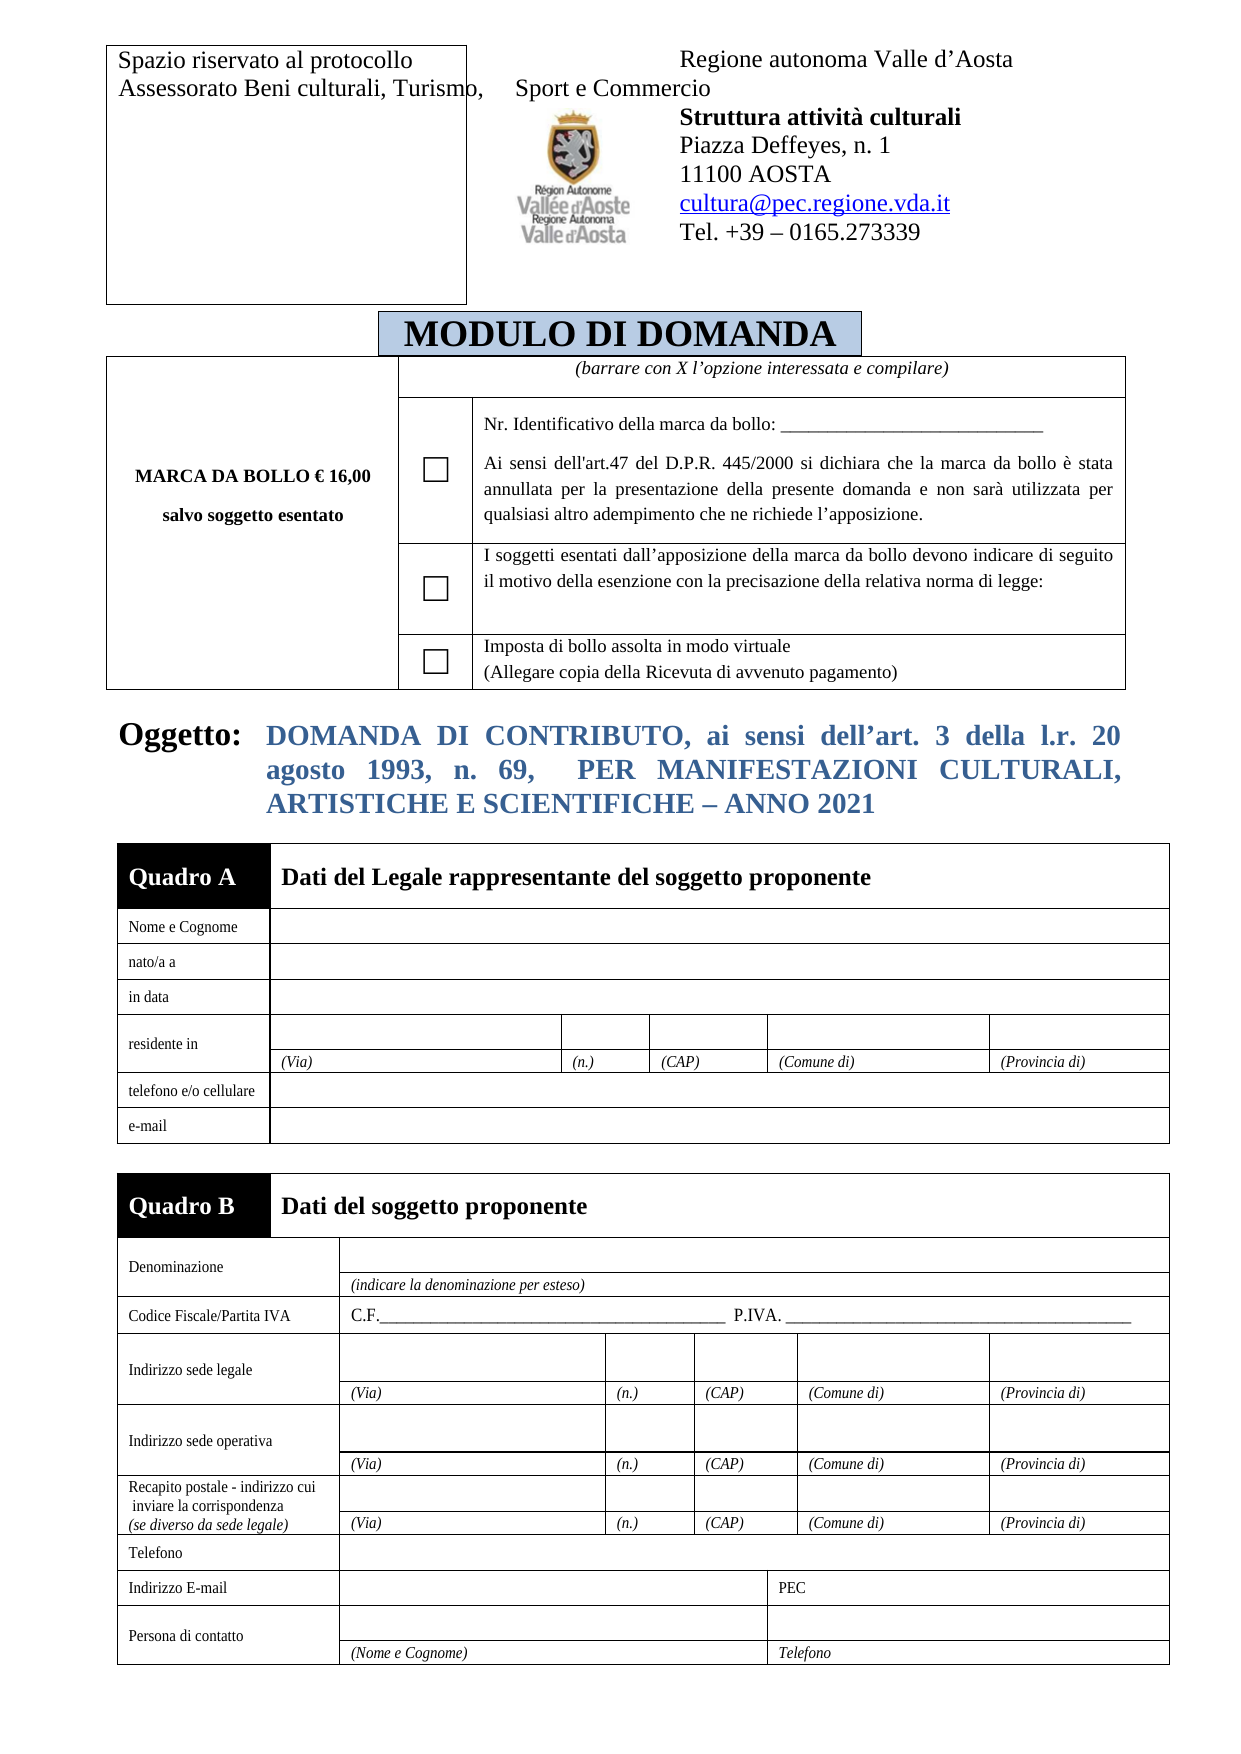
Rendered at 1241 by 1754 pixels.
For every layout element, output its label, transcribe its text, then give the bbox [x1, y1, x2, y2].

table_cell [990, 1476, 1169, 1511]
table_cell □ [399, 544, 472, 634]
table_cell Imposta di bollo assolta in modo virtuale (Allegare copia della Ricevuta di avvenuto pagamento) [473, 635, 1125, 689]
table_cell [768, 1015, 989, 1049]
table_cell Codice Fiscale/Partita IVA [118, 1297, 339, 1333]
table_cell [271, 1108, 1169, 1143]
table_cell [798, 1334, 989, 1381]
table_cell [562, 1015, 649, 1049]
table_cell Nr. Identificativo della marca da bollo: ____________________________ Ai sensi dell'art.47 del D.P.R. 445/2000 si dichiara che la marca da bollo è stata annullata per la presentazione della presente domanda e non sarà utilizzata per qualsiasi altro adempimento che ne richiede l’apposizione. [473, 398, 1125, 543]
table_cell □ [399, 398, 472, 543]
table_cell [271, 909, 1169, 943]
table_cell (indicare la denominazione per esteso) [340, 1273, 1169, 1296]
table_cell (CAP) [695, 1453, 797, 1475]
table_cell [768, 1606, 1169, 1640]
table_cell Indirizzo sede operativa [118, 1405, 339, 1475]
table_cell [695, 1334, 797, 1381]
picture [514, 108, 635, 246]
table_cell [606, 1476, 694, 1511]
table_cell Telefono [768, 1641, 1169, 1664]
table_cell [798, 1476, 989, 1511]
table_header Quadro A [118, 844, 269, 908]
table_cell [990, 1015, 1169, 1049]
table_cell (Provincia di) [990, 1050, 1169, 1072]
table_cell [990, 1405, 1169, 1451]
table_cell [695, 1476, 797, 1511]
table_cell Nome e Cognome [118, 909, 269, 943]
table_cell [990, 1334, 1169, 1381]
table_cell □ [399, 635, 472, 689]
table_header (barrare con X l’opzione interessata e compilare) [399, 357, 1125, 397]
table_cell [650, 1015, 767, 1049]
table_cell Persona di contatto [118, 1606, 339, 1664]
table_cell [340, 1606, 767, 1640]
table_cell (Nome e Cognome) [340, 1641, 767, 1664]
table_cell [340, 1405, 605, 1451]
table_cell (Comune di) [768, 1050, 989, 1072]
table_cell [340, 1535, 1169, 1569]
table_cell [606, 1334, 694, 1381]
table_cell (Comune di) [798, 1512, 989, 1534]
table_cell [798, 1405, 989, 1451]
table_cell [340, 1238, 1169, 1272]
table_cell nato/a a [118, 944, 269, 978]
table_cell (CAP) [695, 1512, 797, 1534]
table_cell Indirizzo E-mail [118, 1571, 339, 1605]
table_cell (n.) [606, 1382, 694, 1404]
table_cell (n.) [606, 1453, 694, 1475]
table_cell [271, 980, 1169, 1014]
table_cell [271, 1073, 1169, 1107]
title Oggetto: DOMANDA DI CONTRIBUTO, ai sensi dell’art. 3 della l.r. 20 agosto 1993, n. 69, PER MANIFESTAZIONI CULTURALI, ARTISTICHE E SCIENTIFICHE – ANNO 2021 [118, 714, 1122, 819]
table_cell (Provincia di) [990, 1382, 1169, 1404]
table_cell [340, 1334, 605, 1381]
table_header MARCA DA BOLLO € 16,00 salvo soggetto esentato [107, 357, 398, 689]
table_cell Recapito postale - indirizzo cui inviare la corrispondenza (se diverso da sede legale) [118, 1476, 339, 1534]
table_cell residente in [118, 1015, 269, 1072]
table_header Dati del Legale rappresentante del soggetto proponente [271, 844, 1169, 908]
table_cell [271, 1015, 561, 1049]
table_cell (Provincia di) [990, 1512, 1169, 1534]
table_cell (CAP) [695, 1382, 797, 1404]
table_cell (n.) [606, 1512, 694, 1534]
table_cell [695, 1405, 797, 1451]
table_cell (Provincia di) [990, 1453, 1169, 1475]
table_cell [340, 1571, 767, 1605]
table_header Dati del soggetto proponente [271, 1174, 1169, 1237]
table_header Quadro B [118, 1174, 269, 1237]
table_cell [340, 1476, 605, 1511]
table_cell (CAP) [650, 1050, 767, 1072]
table_cell (Via) [340, 1512, 605, 1534]
table_cell I soggetti esentati dall’apposizione della marca da bollo devono indicare di seguito il motivo della esenzione con la precisazione della relativa norma di legge: [473, 544, 1125, 634]
table_cell [271, 944, 1169, 978]
table_header MODULO DI DOMANDA [379, 312, 861, 355]
table_cell PEC [768, 1571, 1169, 1605]
table_cell (n.) [562, 1050, 649, 1072]
table_cell (Via) [340, 1382, 605, 1404]
table_cell Indirizzo sede legale [118, 1334, 339, 1404]
table_cell e-mail [118, 1108, 269, 1143]
table_cell (Comune di) [798, 1453, 989, 1475]
table_cell (Via) [340, 1453, 605, 1475]
table_cell in data [118, 980, 269, 1014]
table_cell Telefono [118, 1535, 339, 1569]
table_cell C.F._________________________________________ P.IVA. _________________________________________ [340, 1297, 1169, 1333]
table_cell (Comune di) [798, 1382, 989, 1404]
table_cell telefono e/o cellulare [118, 1073, 269, 1107]
table_cell Denominazione [118, 1238, 339, 1296]
table_cell (Via) [271, 1050, 561, 1072]
table_cell [606, 1405, 694, 1451]
